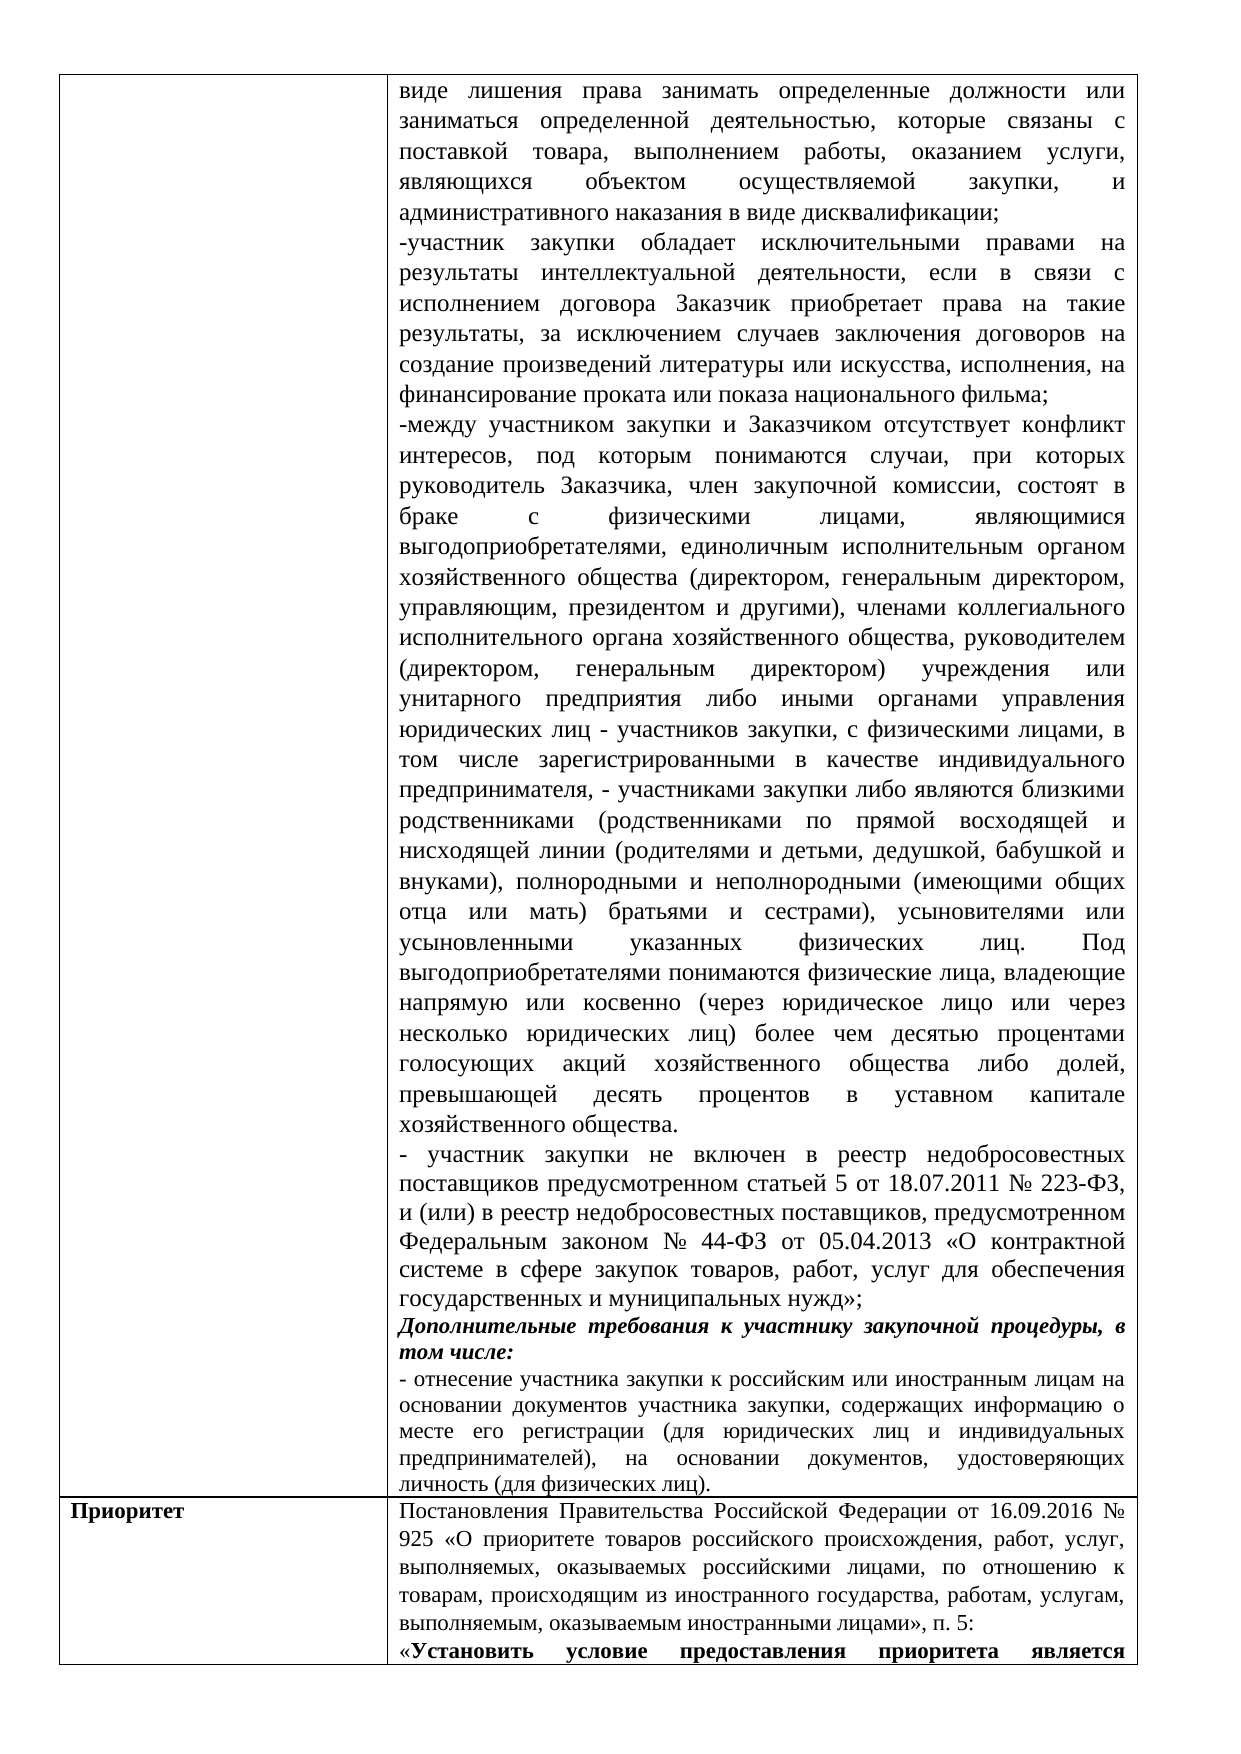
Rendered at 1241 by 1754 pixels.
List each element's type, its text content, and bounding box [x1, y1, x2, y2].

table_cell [388, 1498, 1137, 1663]
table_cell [60, 75, 387, 1496]
table_cell Приоритет [60, 1498, 387, 1663]
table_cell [388, 75, 1137, 1496]
